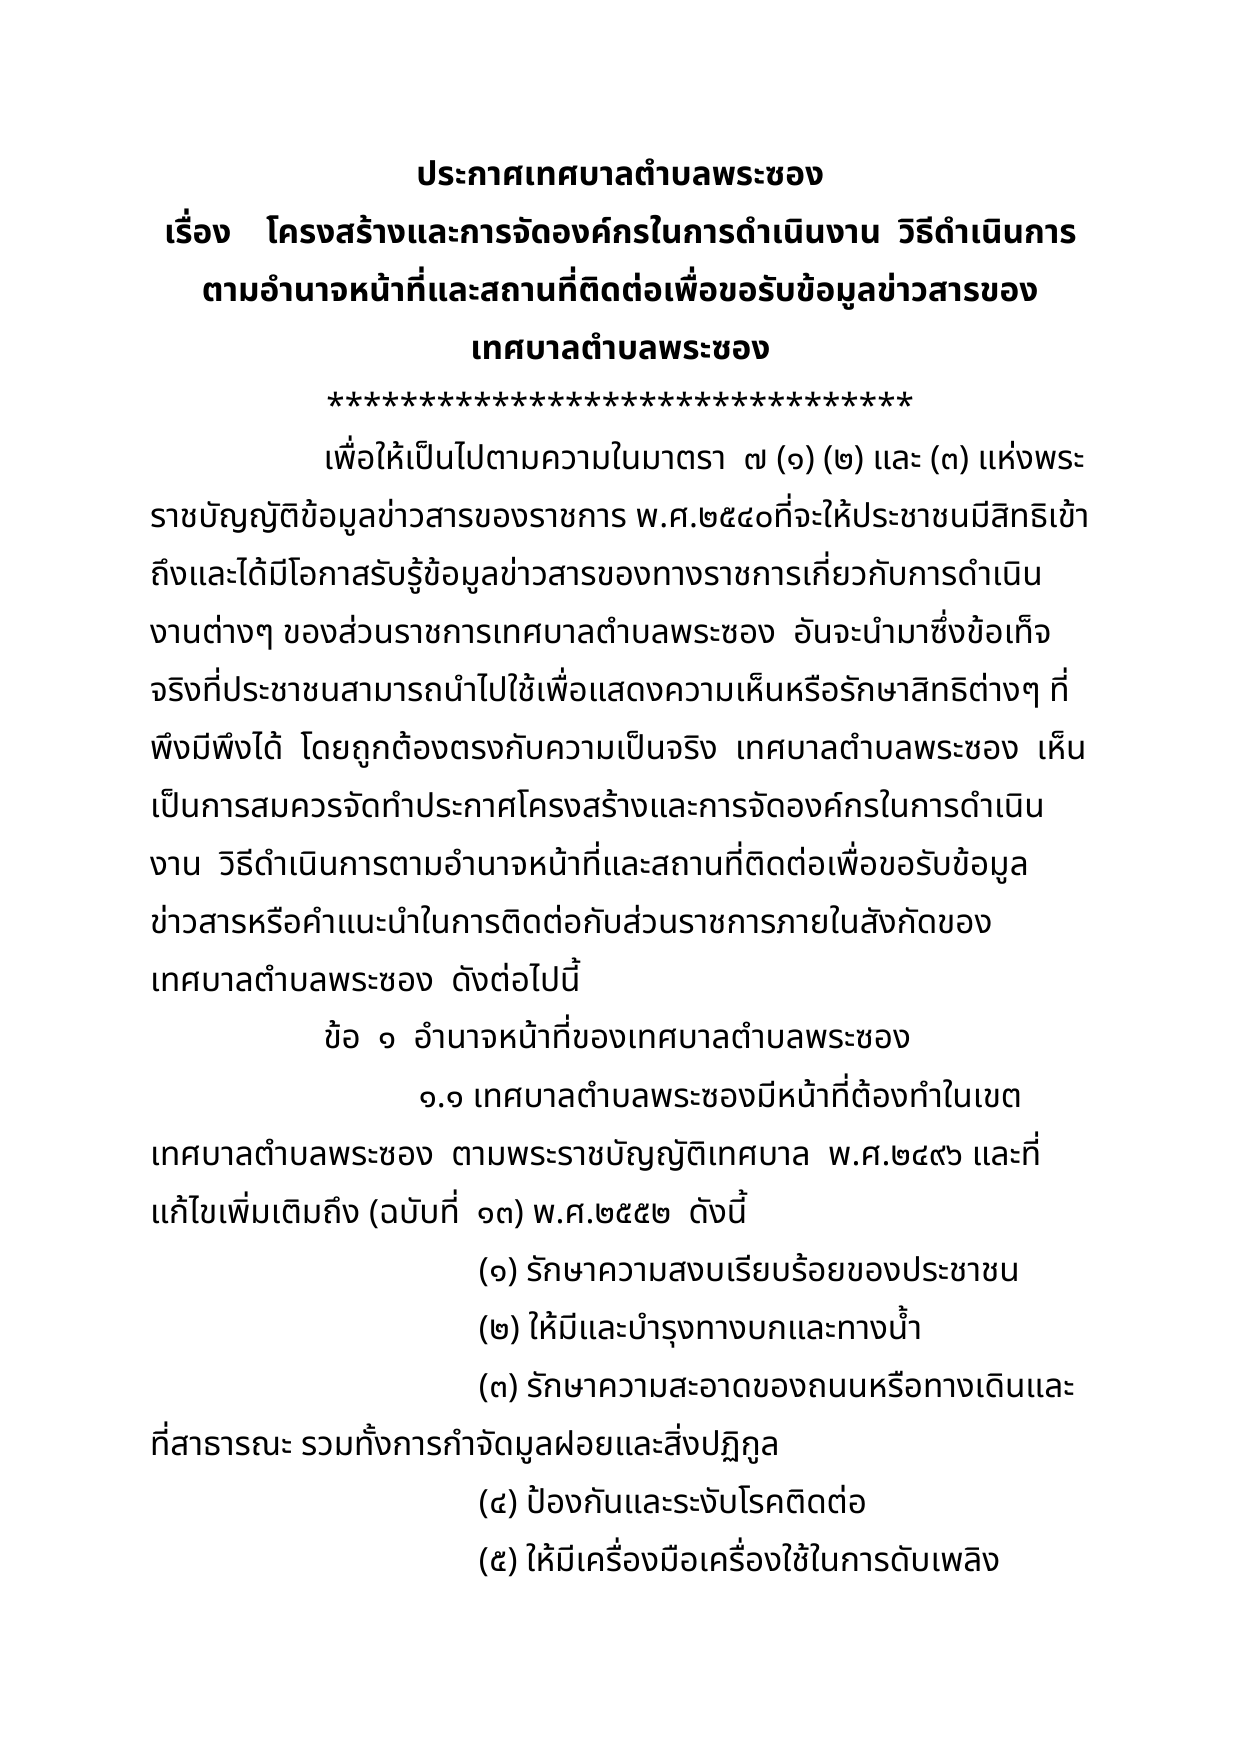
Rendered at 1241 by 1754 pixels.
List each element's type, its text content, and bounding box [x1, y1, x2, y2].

text เพื่อให้เป็นไปตามความในมาตรา ๗ (๑) (๒) และ (๓) แห่งพระราชบัญญัติข้อมูลข่าวสารของราชการ พ.ศ.๒๕๔๐ที่จะให้ประชาชนมีสิทธิเข้าถึงและได้มีโอกาสรับรู้ข้อมูลข่าวสารของทางราชการเกี่ยวกับการดำเนินงานต่างๆ ของส่วนราชการเทศบาลตำบลพระซอง อันจะนำมาซึ่งข้อเท็จจริงที่ประชาชนสามารถนำไปใช้เพื่อแสดงความเห็นหรือรักษาสิทธิต่างๆ ที่พึงมีพึงได้ โดยถูกต้องตรงกับความเป็นจริง เทศบาลตำบลพระซอง เห็นเป็นการสมควรจัดทำประกาศโครงสร้างและการจัดองค์กรในการดำเนินงาน วิธีดำเนินการตามอำนาจหน้าที่และสถานที่ติดต่อเพื่อขอรับข้อมูลข่าวสารหรือคำแนะนำในการติดต่อกับส่วนราชการภายในสังกัดของเทศบาลตำบลพระซอง ดังต่อไปนี้ [150, 434, 1090, 1006]
text ข้อ ๑ อำนาจหน้าที่ของเทศบาลตำบลพระซอง [150, 1013, 1090, 1064]
text (๕) ให้มีเครื่องมือเครื่องใช้ในการดับเพลิง [150, 1536, 1090, 1587]
text ๑.๑ เทศบาลตำบลพระซองมีหน้าที่ต้องทำในเขตเทศบาลตำบลพระซอง ตามพระราชบัญญัติเทศบาล พ.ศ.๒๔๙๖ และที่แก้ไขเพิ่มเติมถึง (ฉบับที่ ๑๓) พ.ศ.๒๕๕๒ ดังนี้ [150, 1071, 1090, 1238]
text (๑) รักษาความสงบเรียบร้อยของประชาชน [150, 1246, 1090, 1296]
text (๒) ให้มีและบำรุงทางบกและทางน้ำ [150, 1304, 1090, 1354]
text ******************************** [150, 382, 1090, 427]
text (๔) ป้องกันและระงับโรคติดต่อ [150, 1478, 1090, 1529]
text ประกาศเทศบาลตำบลพระซอง [150, 150, 1090, 200]
text เรื่อง โครงสร้างและการจัดองค์กรในการดำเนินงาน วิธีดำเนินการตามอำนาจหน้าที่และสถานที่ติดต่อเพื่อขอรับข้อมูลข่าวสารของเทศบาลตำบลพระซอง [150, 208, 1090, 374]
text (๓) รักษาความสะอาดของถนนหรือทางเดินและที่สาธารณะ รวมทั้งการกำจัดมูลฝอยและสิ่งปฏิกูล [150, 1362, 1090, 1471]
